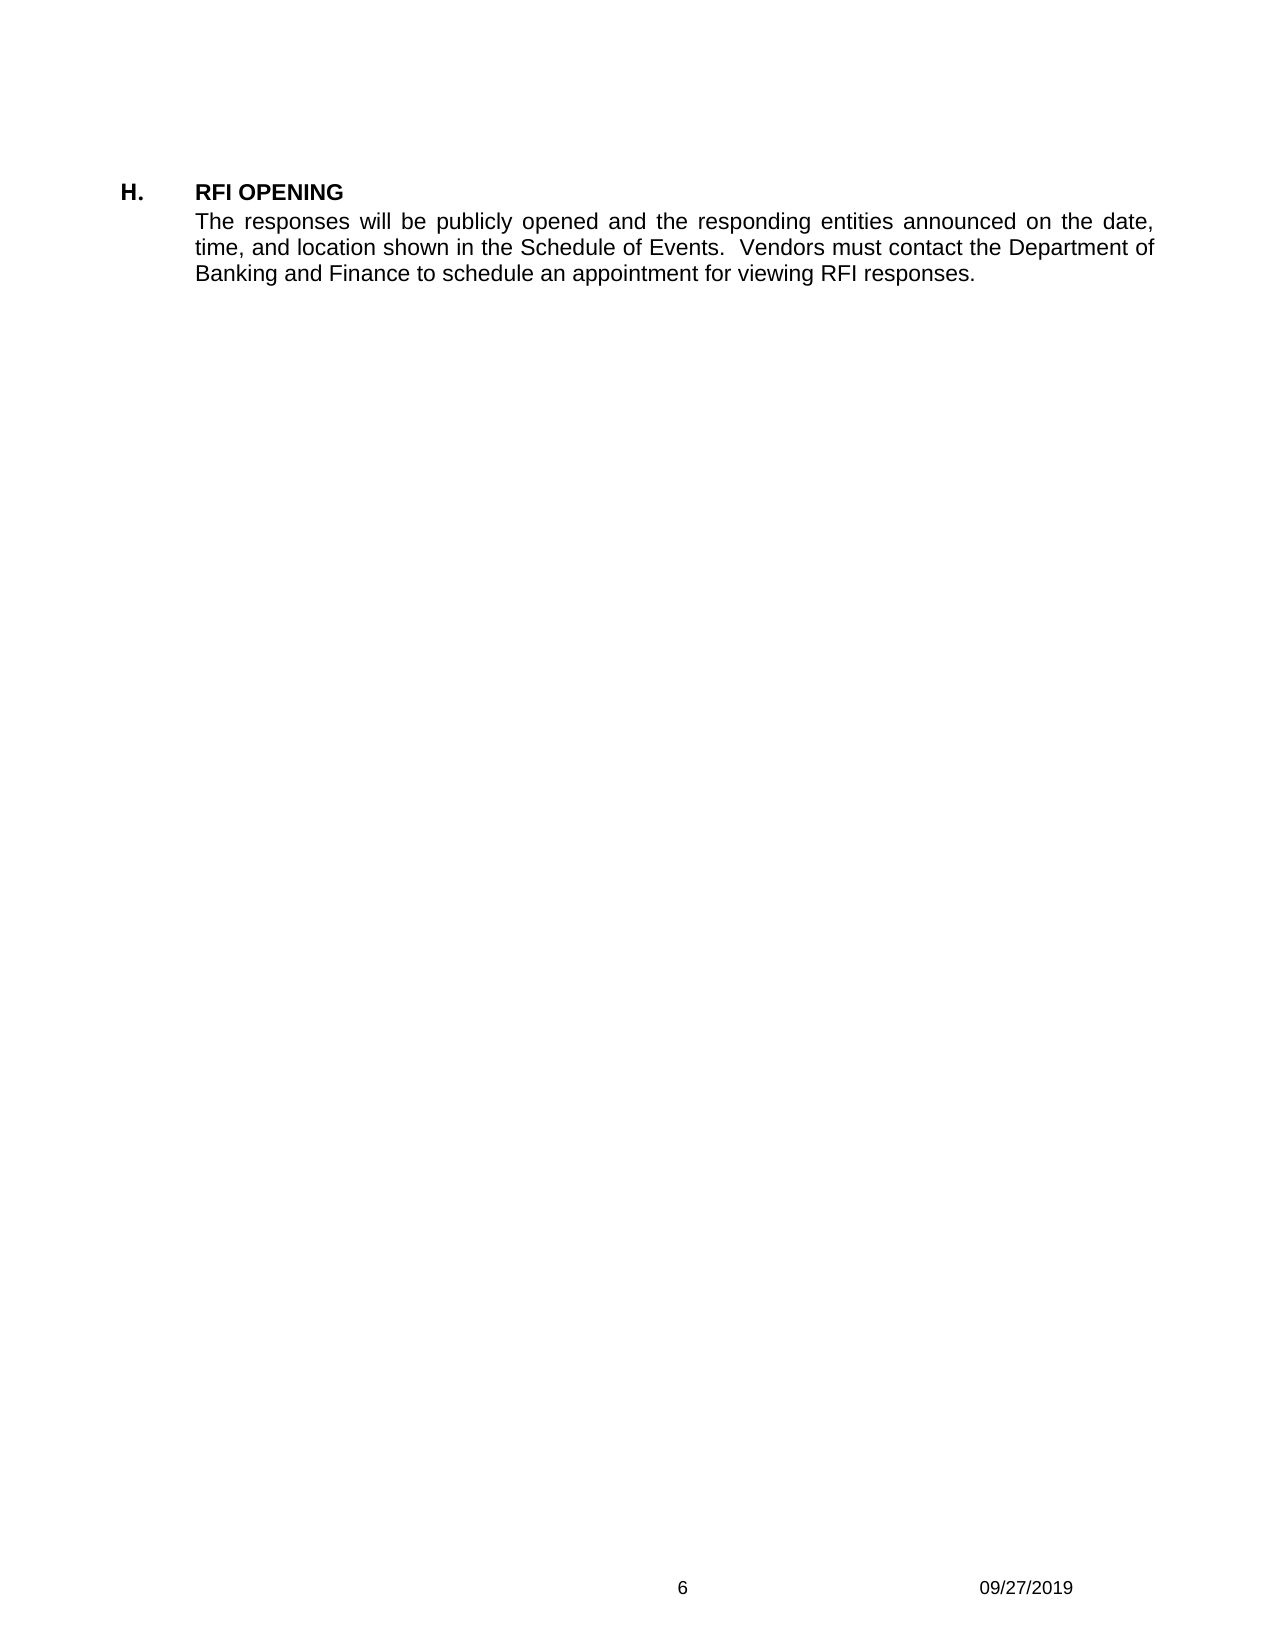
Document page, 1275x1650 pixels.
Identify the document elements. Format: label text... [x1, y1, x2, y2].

text The responses will be publicly opened and the responding entities announced on the date, time, and location shown in the Schedule of Events. Vendors must contact the Department of Banking and Finance to schedule an appointment for viewing RFI responses. [195, 208, 1155, 287]
text RFI OPENING [120, 176, 1155, 208]
